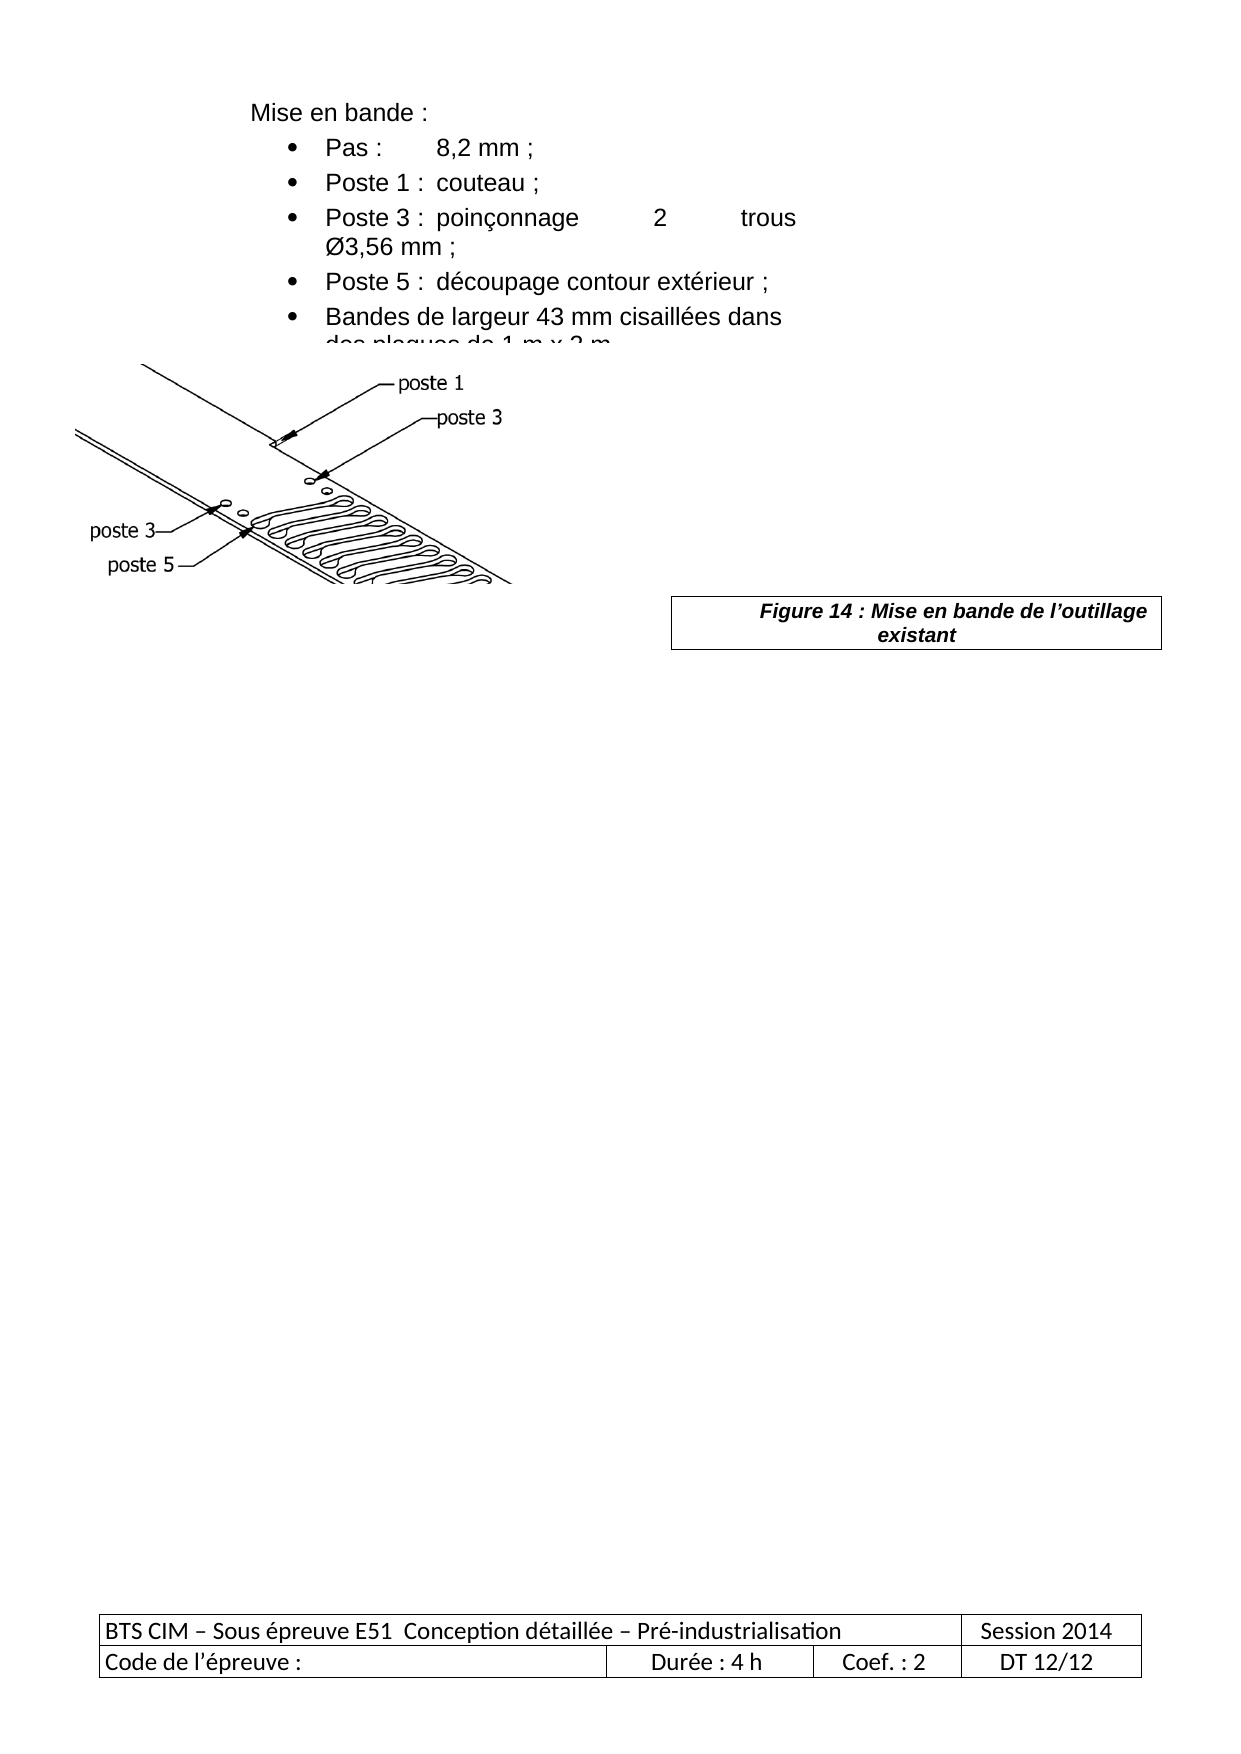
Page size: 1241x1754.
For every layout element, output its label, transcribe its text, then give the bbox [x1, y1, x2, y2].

picture [75, 364, 516, 584]
text Figure 14 : Mise en bande de l’outillage existant [672, 597, 1161, 649]
